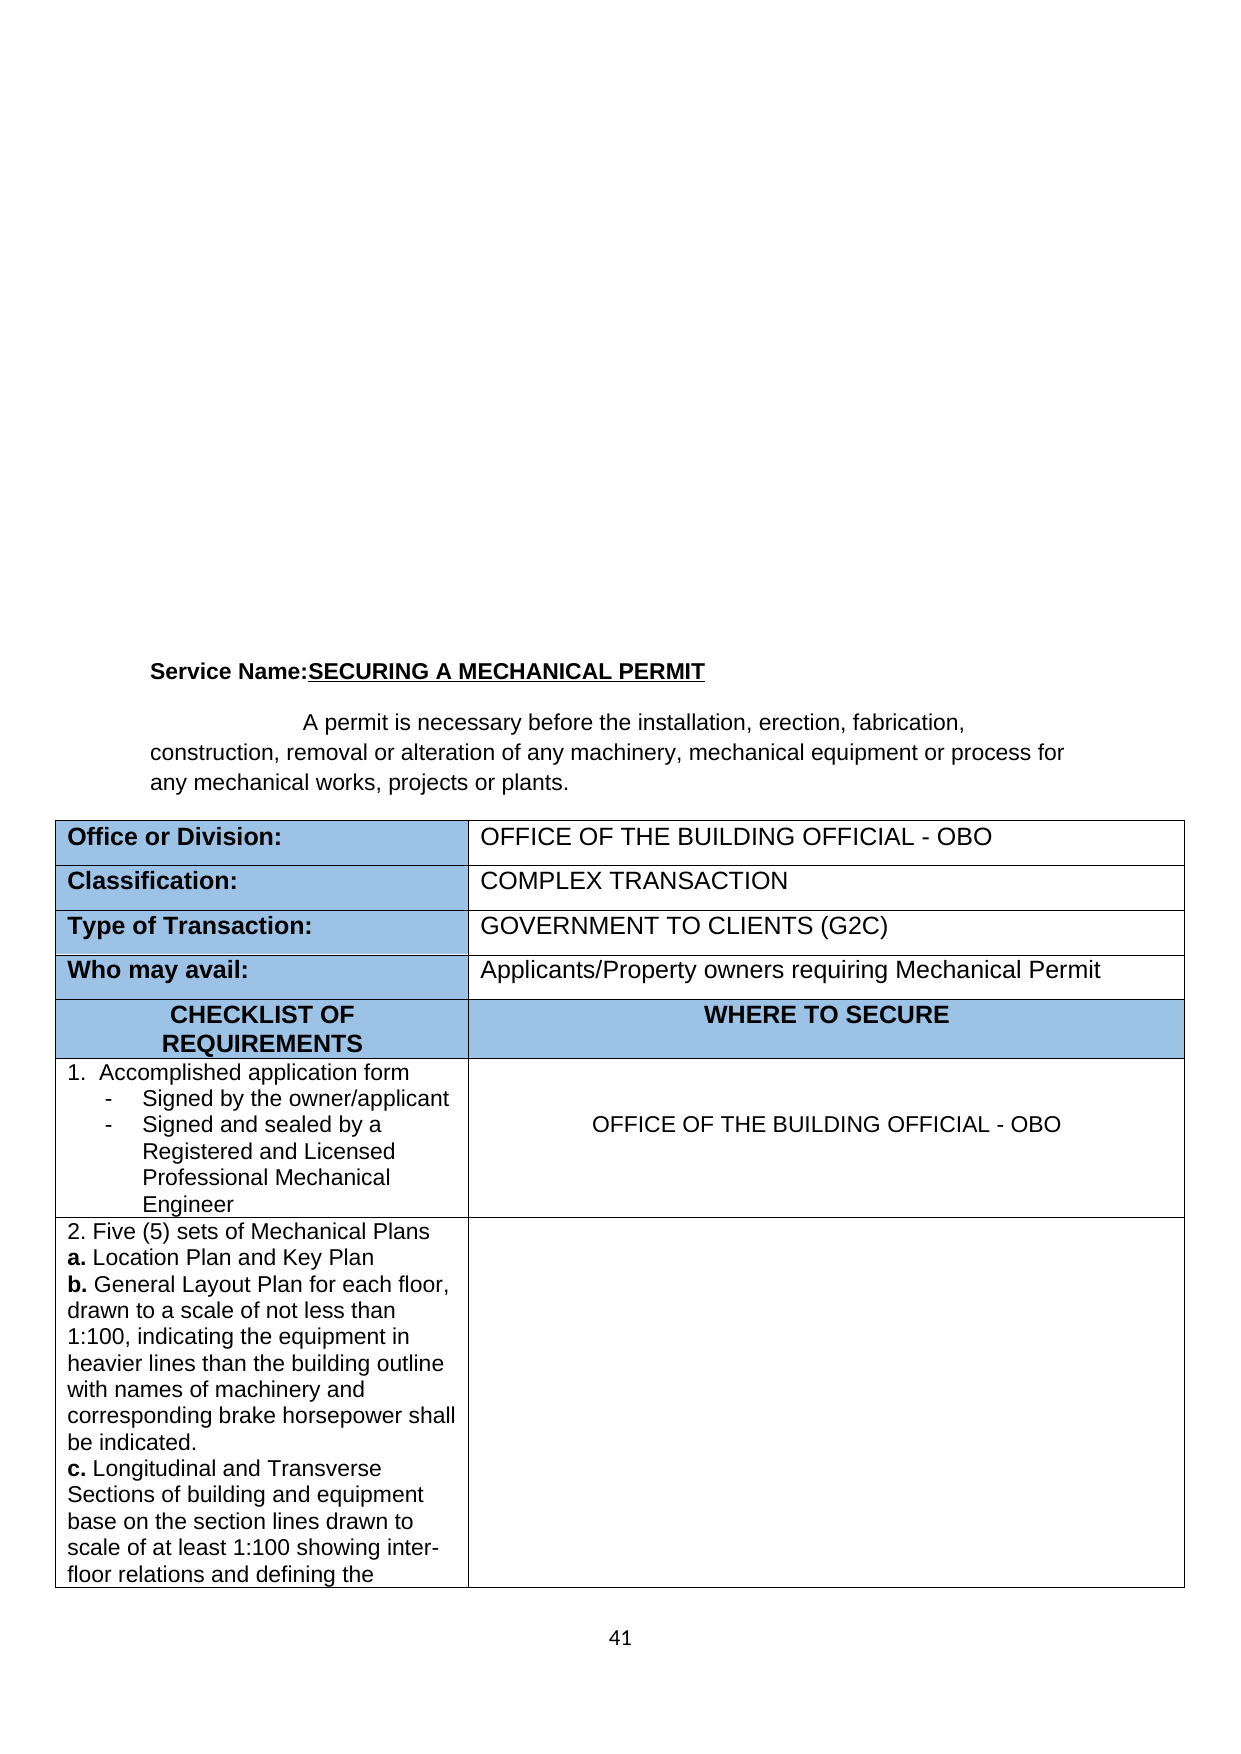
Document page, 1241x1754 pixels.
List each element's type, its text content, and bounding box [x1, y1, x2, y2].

table_cell COMPLEX TRANSACTION [469, 866, 1184, 910]
table_cell Classification: [56, 866, 468, 910]
table_header Office or Division: [56, 821, 468, 865]
table_cell CHECKLIST OF REQUIREMENTS [56, 1000, 468, 1058]
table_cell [56, 1218, 468, 1587]
text A permit is necessary before the installation, erection, fabrication, construction, removal or alteration of any machinery, mechanical equipment or process for any mechanical works, projects or plants. [150, 709, 1090, 796]
table_cell OFFICE OF THE BUILDING OFFICIAL - OBO [469, 1059, 1184, 1217]
table_cell Who may avail: [56, 956, 468, 999]
text Service Name:SECURING A MECHANICAL PERMIT [150, 658, 1090, 684]
table_cell 1. Accomplished application form Signed by the owner/applicant Signed and sealed by a Registered and Licensed Professional Mechanical Engineer [56, 1059, 468, 1217]
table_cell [469, 1218, 1184, 1587]
table_header OFFICE OF THE BUILDING OFFICIAL - OBO [469, 821, 1184, 865]
table_cell GOVERNMENT TO CLIENTS (G2C) [469, 911, 1184, 954]
table_cell WHERE TO SECURE [469, 1000, 1184, 1058]
table_cell Applicants/Property owners requiring Mechanical Permit [469, 956, 1184, 999]
table_cell Type of Transaction: [56, 911, 468, 954]
